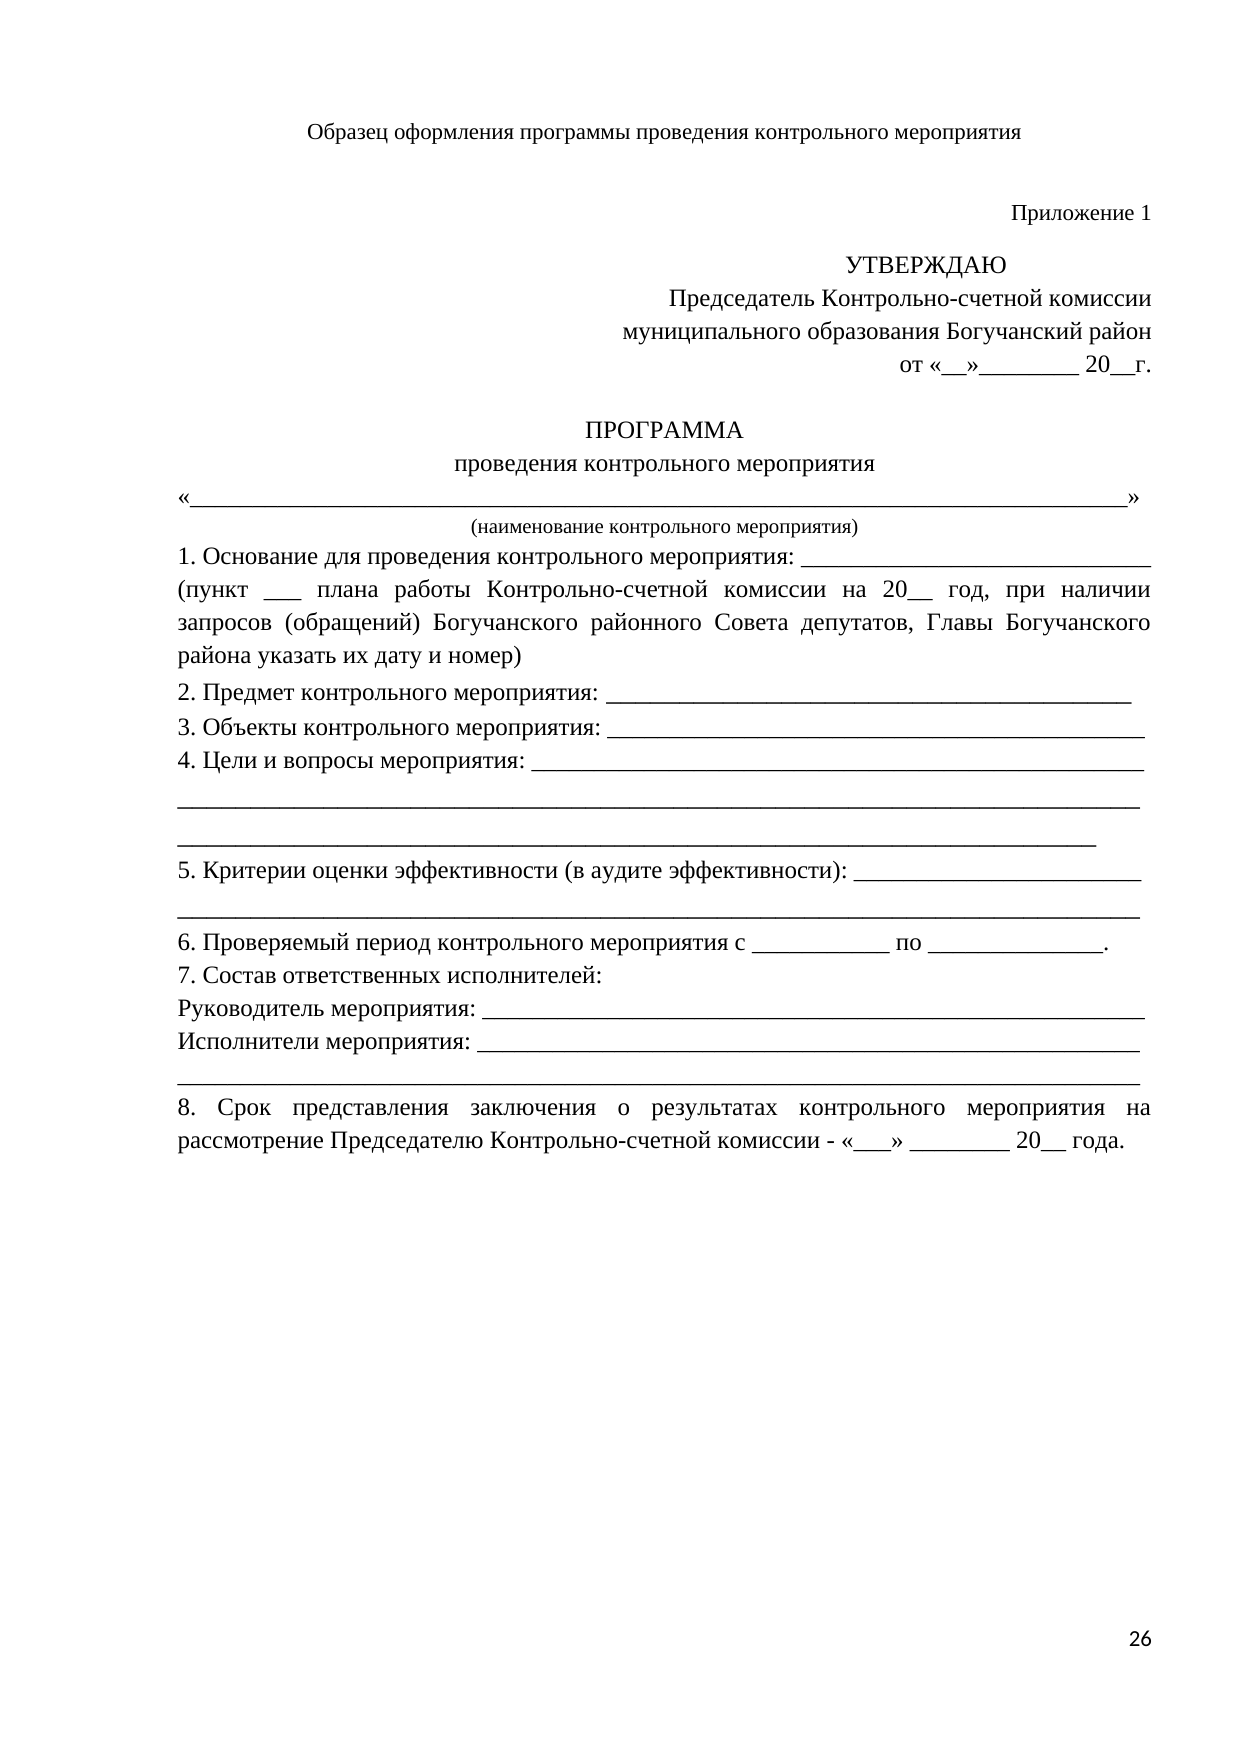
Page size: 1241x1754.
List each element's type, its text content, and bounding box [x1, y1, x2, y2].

text 2. Предмет контрольного мероприятия: ____________________________________ [177, 673, 1152, 707]
text 4. Цели и вопросы мероприятия: _________________________________________________ [177, 745, 1152, 774]
text от «__»________ 20__г. [177, 349, 1152, 378]
text муниципального образования Богучанский район [177, 316, 1152, 345]
text 8. Срок представления заключения о результатах контрольного мероприятия на рассмотрение Председателю Контрольно-счетной комиссии - «___» ________ 20__ года. [177, 1092, 1152, 1153]
text 1. Основание для проведения контрольного мероприятия: ____________________________ [177, 541, 1152, 570]
text Приложение 1 [177, 199, 1152, 226]
text (пункт ___ плана работы Контрольно-счетной комиссии на 20__ год, при наличии запросов (обращений) Богучанского районного Совета депутатов, Главы Богучанского района указать их дату и номер) [177, 574, 1152, 669]
text _____________________________________________________________________________ [177, 1059, 1152, 1087]
text 5. Критерии оценки эффективности (в аудите эффективности): _______________________ [177, 855, 1152, 884]
text (наименование контрольного мероприятия) [177, 514, 1152, 538]
text проведения контрольного мероприятия [177, 448, 1152, 476]
text ПРОГРАММА [177, 415, 1152, 443]
text 3. Объекты контрольного мероприятия: ___________________________________________ [177, 712, 1152, 741]
text Образец оформления программы проведения контрольного мероприятия [177, 118, 1152, 144]
text 6. Проверяемый период контрольного мероприятия с ___________ по ______________. [177, 927, 1152, 955]
text _______________________________________________________________ [177, 817, 1152, 850]
text «___________________________________________________________________________» [177, 481, 1152, 509]
text УТВЕРЖДАЮ [620, 250, 1152, 279]
text Председатель Контрольно-счетной комиссии [177, 283, 1152, 312]
text Исполнители мероприятия: _____________________________________________________ [177, 1026, 1152, 1054]
text __________________________________________________________________ [177, 778, 1152, 812]
text __________________________________________________________________ [177, 888, 1152, 922]
text Руководитель мероприятия: _____________________________________________________ [177, 993, 1152, 1021]
text 7. Состав ответственных исполнителей: [177, 960, 1152, 988]
